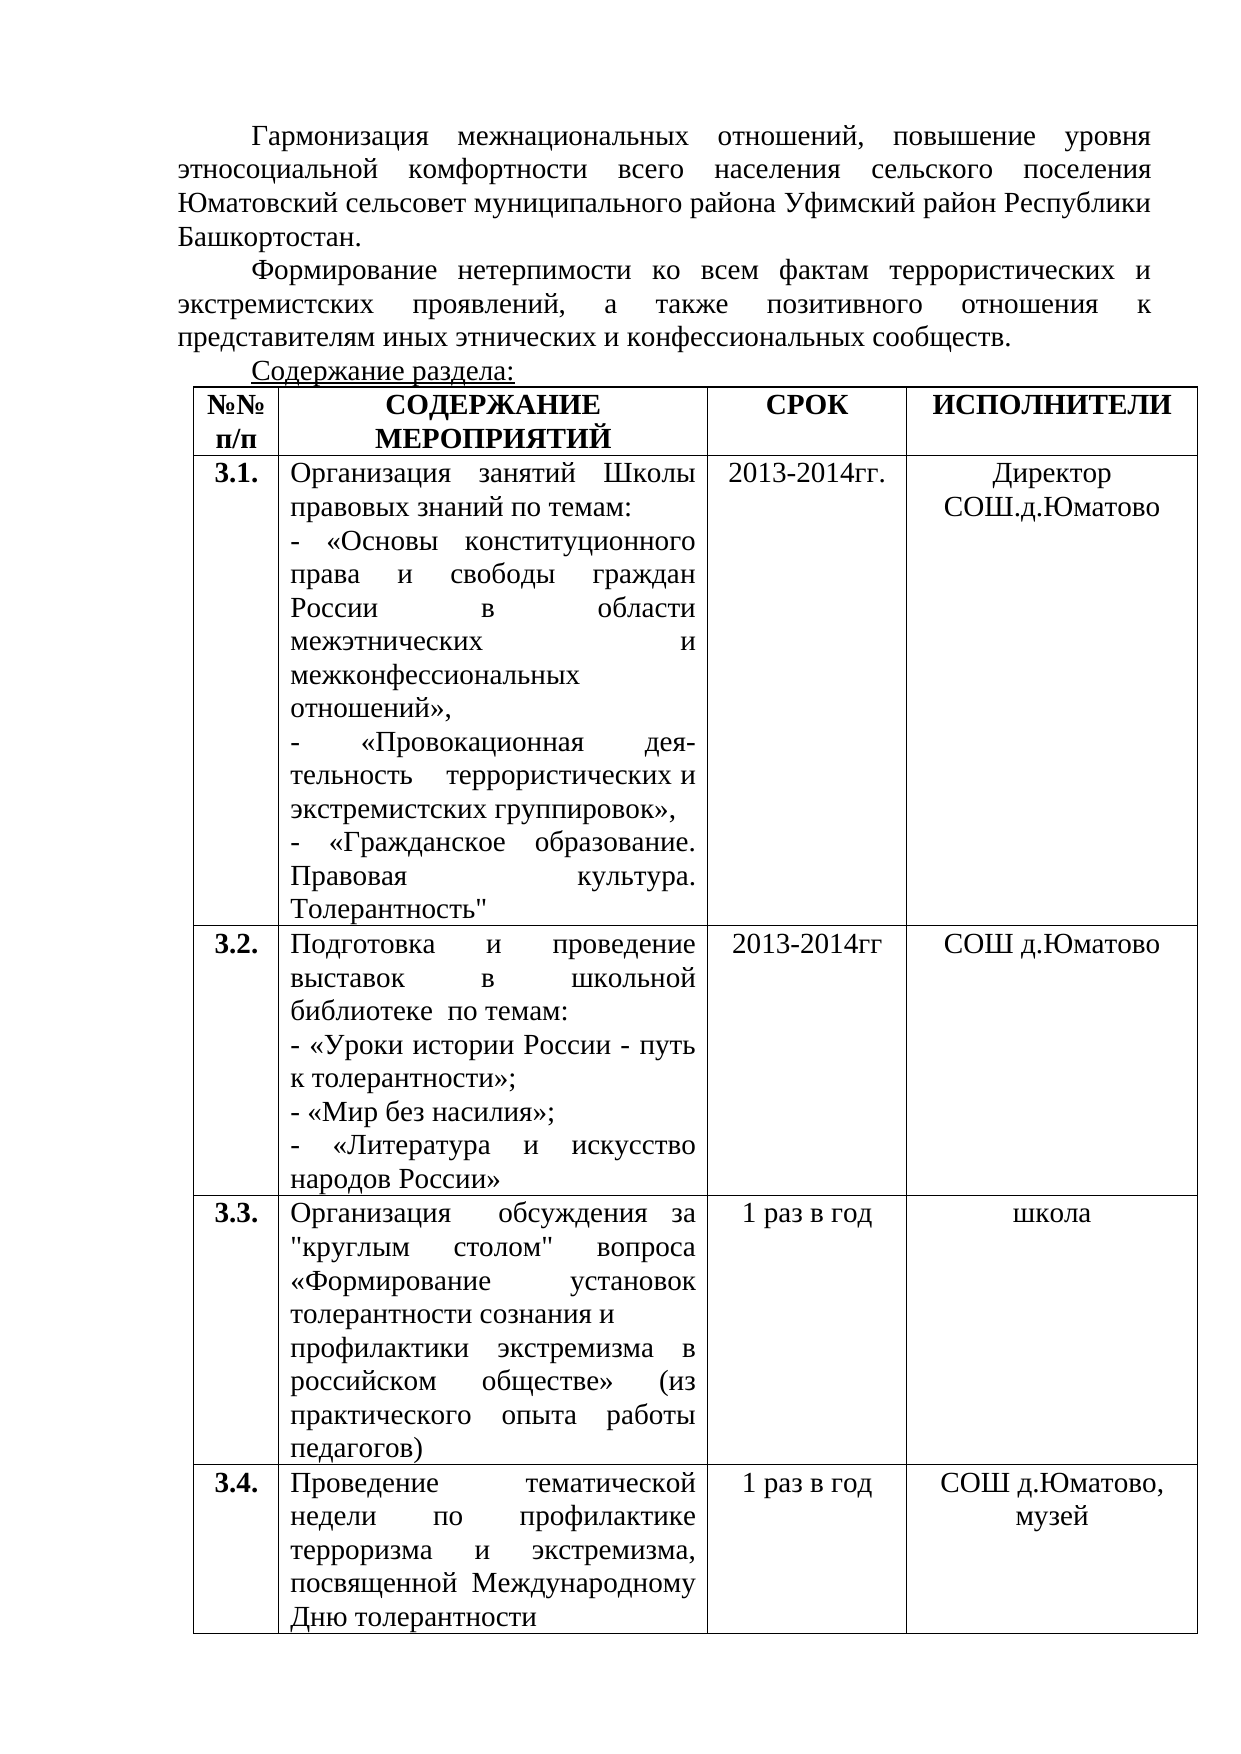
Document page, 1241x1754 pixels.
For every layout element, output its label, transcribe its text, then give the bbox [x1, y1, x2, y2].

table_cell СОШ д.Юматово [907, 926, 1197, 1194]
table_header №№ п/п [194, 388, 278, 454]
table_cell 1 раз в год [708, 1465, 906, 1633]
table_cell 1 раз в год [708, 1196, 906, 1464]
table_cell СОШ д.Юматово, музей [907, 1465, 1197, 1633]
table_cell 2013-2014гг. [708, 456, 906, 925]
table_header СРОК [708, 388, 906, 454]
table_cell Директор СОШ.д.Юматово [907, 456, 1197, 925]
table_header ИСПОЛНИТЕЛИ [907, 388, 1197, 454]
table_cell Организация занятий Школы правовых знаний по темам: - «Основы конституционного права и свободы граждан России в области межэтнических и межконфессиональных отношений», - «Провокационная дея-тельность террористических и экстремистских группировок», - «Гражданское образование. Правовая культура. Толерантность" [279, 456, 707, 925]
table_cell Организация обсуждения за "круглым столом" вопроса «Формирование установок толерантности сознания и профилактики экстремизма в российском обществе» (из практического опыта работы педагогов) [279, 1196, 707, 1464]
table_cell 3.2. [194, 926, 278, 1194]
table_cell школа [907, 1196, 1197, 1464]
table_cell 3.3. [194, 1196, 278, 1464]
text Гармонизация межнациональных отношений, повышение уровня этносоциальной комфортности всего населения сельского поселения Юматовский сельсовет муниципального района Уфимский район Республики Башкортостан. [177, 118, 1152, 252]
table_cell Подготовка и проведение выставок в школьной библиотеке по темам: - «Уроки истории России - путь к толерантности»; - «Мир без насилия»; - «Литература и искусство народов России» [279, 926, 707, 1194]
table_cell 2013-2014гг [708, 926, 906, 1194]
table_header СОДЕРЖАНИЕ МЕРОПРИЯТИЙ [279, 388, 707, 454]
text Содержание раздела: [177, 353, 1152, 386]
table_cell Проведение тематической недели по профилактике терроризма и экстремизма, посвященной Международному Дню толерантности [279, 1465, 707, 1633]
table_cell 3.4. [194, 1465, 278, 1633]
table_cell 3.1. [194, 456, 278, 925]
text Формирование нетерпимости ко всем фактам террористических и экстремистских проявлений, а также позитивного отношения к представителям иных этнических и конфессиональных сообществ. [177, 252, 1152, 353]
